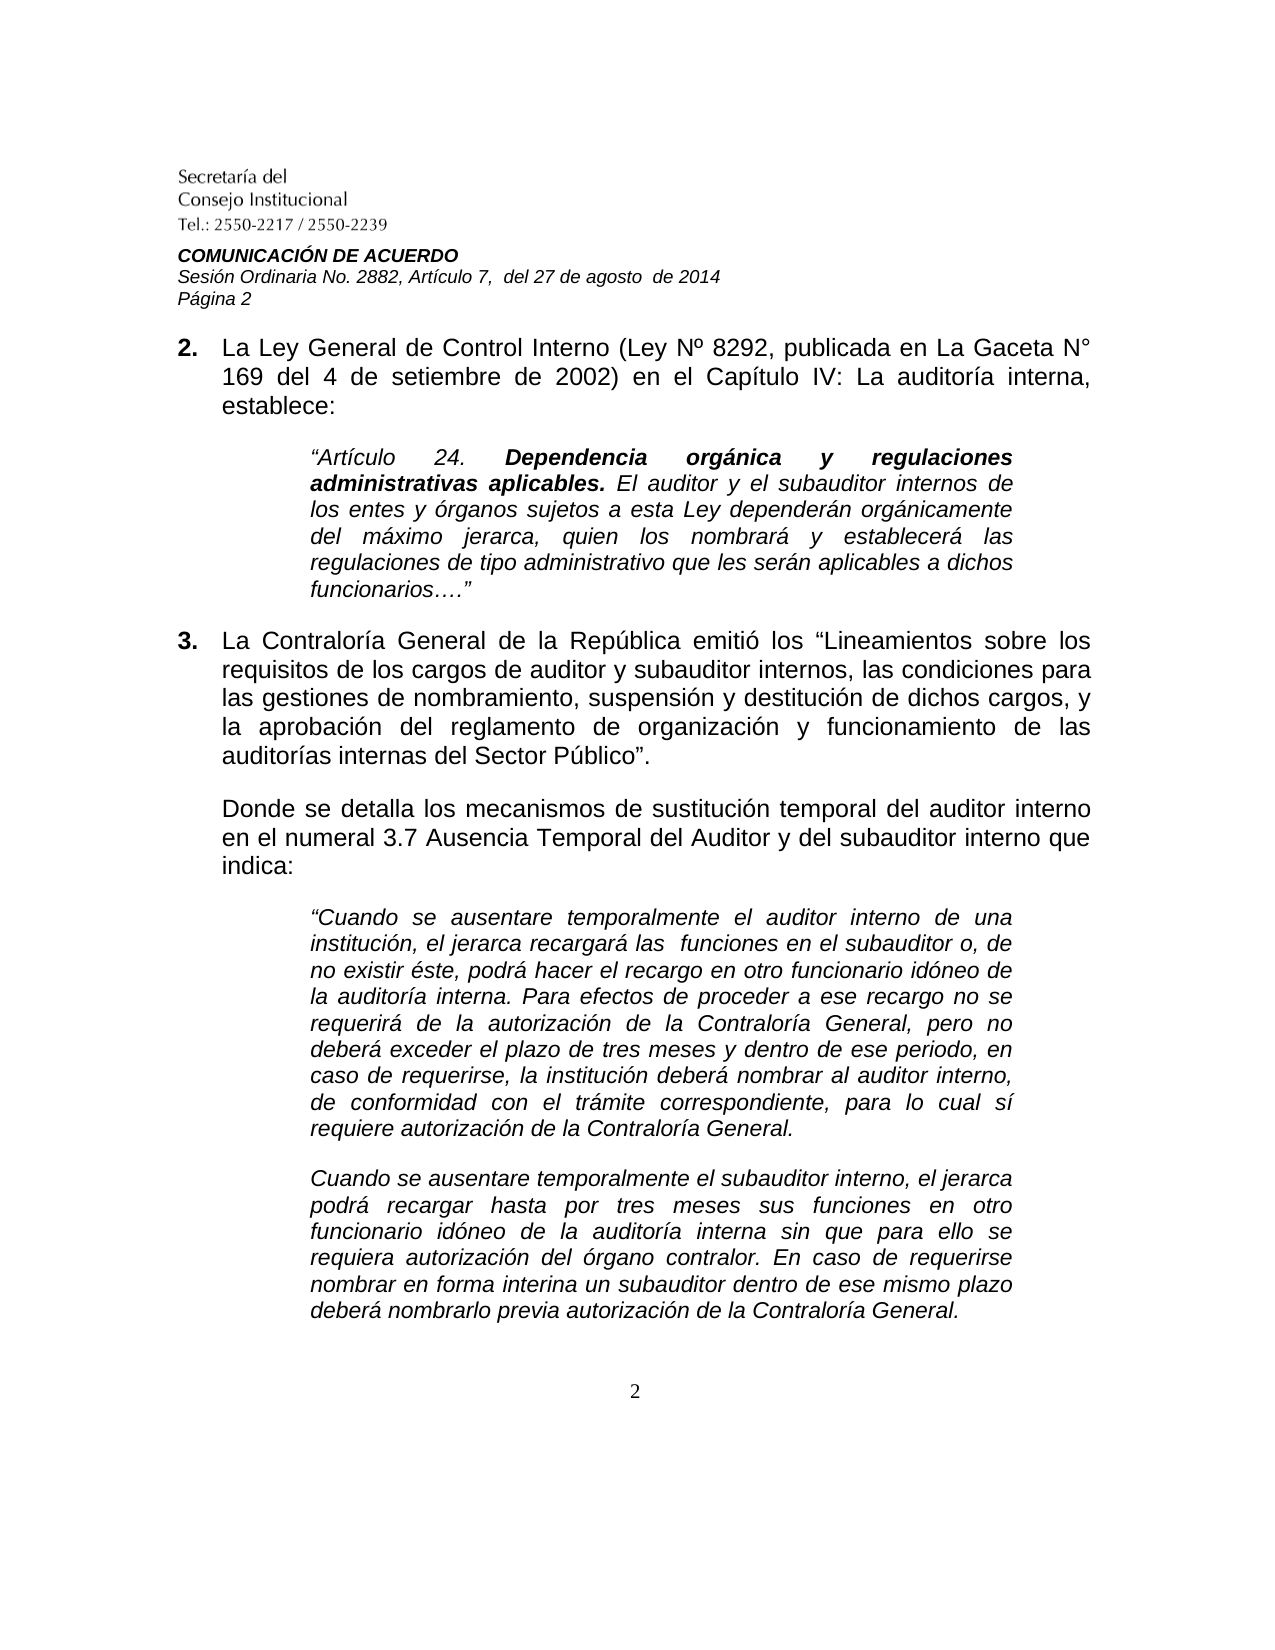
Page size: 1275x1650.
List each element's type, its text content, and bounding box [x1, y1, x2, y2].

list La Ley General de Control Interno (Ley Nº 8292, publicada en La Gaceta N° 169 del 4 de setiembre de 2002) en el Capítulo IV: La auditoría interna, establece: [177, 333, 1092, 420]
text “Cuando se ausentare temporalmente el auditor interno de una institución, el jerarca recargará las funciones en el subauditor o, de no existir éste, podrá hacer el recargo en otro funcionario idóneo de la auditoría interna. Para efectos de proceder a ese recargo no se requerirá de la autorización de la Contraloría General, pero no deberá exceder el plazo de tres meses y dentro de ese periodo, en caso de requerirse, la institución deberá nombrar al auditor interno, de conformidad con el trámite correspondiente, para lo cual sí requiere autorización de la Contraloría General. [310, 904, 1013, 1141]
picture [177, 148, 436, 245]
list La Contraloría General de la República emitió los “Lineamientos sobre los requisitos de los cargos de auditor y subauditor internos, las condiciones para las gestiones de nombramiento, suspensión y destitución de dichos cargos, y la aprobación del reglamento de organización y funcionamiento de las auditorías internas del Sector Público”. [177, 626, 1092, 770]
text Donde se detalla los mecanismos de sustitución temporal del auditor interno en el numeral 3.7 Ausencia Temporal del Auditor y del subauditor interno que indica: [222, 794, 1092, 880]
text “Artículo 24. Dependencia orgánica y regulaciones administrativas aplicables. El auditor y el subauditor internos de los entes y órganos sujetos a esta Ley dependerán orgánicamente del máximo jerarca, quien los nombrará y establecerá las regulaciones de tipo administrativo que les serán aplicables a dichos funcionarios….” [310, 444, 1013, 602]
text Cuando se ausentare temporalmente el subauditor interno, el jerarca podrá recargar hasta por tres meses sus funciones en otro funcionario idóneo de la auditoría interna sin que para ello se requiera autorización del órgano contralor. En caso de requerirse nombrar en forma interina un subauditor dentro de ese mismo plazo deberá nombrarlo previa autorización de la Contraloría General. [310, 1165, 1013, 1323]
